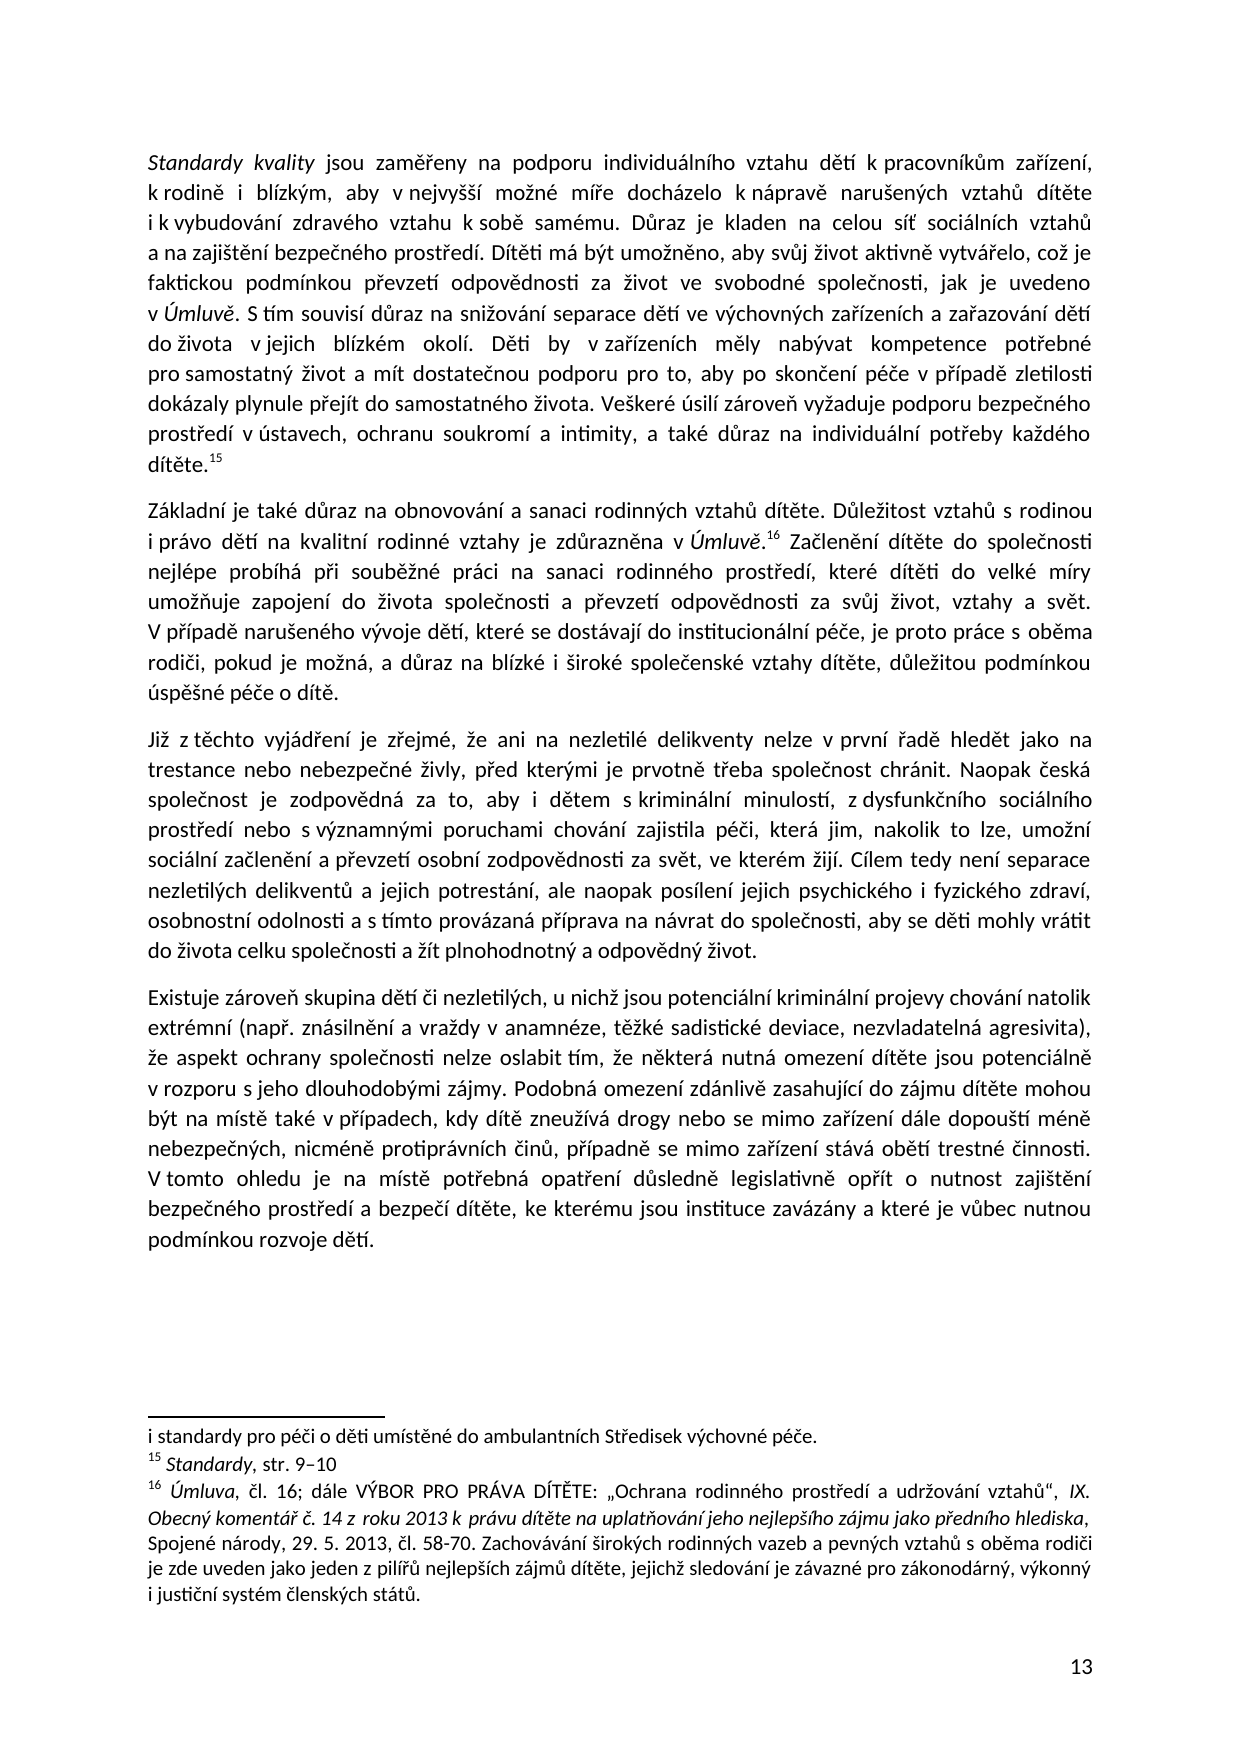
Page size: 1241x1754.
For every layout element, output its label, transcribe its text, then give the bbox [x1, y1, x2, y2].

text Základní je také důraz na obnovování a sanaci rodinných vztahů dítěte. Důležitost vztahů s rodinou i právo dětí na kvalitní rodinné vztahy je zdůrazněna v Úmluvě. Začlenění dítěte do společnosti nejlépe probíhá při souběžné práci na sanaci rodinného prostředí, které dítěti do velké míry umožňuje zapojení do života společnosti a převzetí odpovědnosti za svůj život, vztahy a svět. V případě narušeného vývoje dětí, které se dostávají do institucionální péče, je proto práce s oběma rodiči, pokud je možná, a důraz na blízké i široké společenské vztahy dítěte, důležitou podmínkou úspěšné péče o dítě. [148, 497, 1093, 706]
text Existuje zároveň skupina dětí či nezletilých, u nichž jsou potenciální kriminální projevy chování natolik extrémní (např. znásilnění a vraždy v anamnéze, těžké sadistické deviace, nezvladatelná agresivita), že aspekt ochrany společnosti nelze oslabit tím, že některá nutná omezení dítěte jsou potenciálně v rozporu s jeho dlouhodobými zájmy. Podobná omezení zdánlivě zasahující do zájmu dítěte mohou být na místě také v případech, kdy dítě zneužívá drogy nebo se mimo zařízení dále dopouští méně nebezpečných, nicméně protiprávních činů, případně se mimo zařízení stává obětí trestné činnosti. V tomto ohledu je na místě potřebná opatření důsledně legislativně opřít o nutnost zajištění bezpečného prostředí a bezpečí dítěte, ke kterému jsou instituce zavázány a které je vůbec nutnou podmínkou rozvoje dětí. [148, 983, 1093, 1253]
text Již z těchto vyjádření je zřejmé, že ani na nezletilé delikventy nelze v první řadě hledět jako na trestance nebo nebezpečné živly, před kterými je prvotně třeba společnost chránit. Naopak česká společnost je zodpovědná za to, aby i dětem s kriminální minulostí, z dysfunkčního sociálního prostředí nebo s významnými poruchami chování zajistila péči, která jim, nakolik to lze, umožní sociální začlenění a převzetí osobní zodpovědnosti za svět, ve kterém žijí. Cílem tedy není separace nezletilých delikventů a jejich potrestání, ale naopak posílení jejich psychického i fyzického zdraví, osobnostní odolnosti a s tímto provázaná příprava na návrat do společnosti, aby se děti mohly vrátit do života celku společnosti a žít plnohodnotný a odpovědný život. [148, 725, 1093, 964]
text Standardy kvality jsou zaměřeny na podporu individuálního vztahu dětí k pracovníkům zařízení, k rodině i blízkým, aby v nejvyšší možné míře docházelo k nápravě narušených vztahů dítěte i k vybudování zdravého vztahu k sobě samému. Důraz je kladen na celou síť sociálních vztahů a na zajištění bezpečného prostředí. Dítěti má být umožněno, aby svůj život aktivně vytvářelo, což je faktickou podmínkou převzetí odpovědnosti za život ve svobodné společnosti, jak je uvedeno v Úmluvě. S tím souvisí důraz na snižování separace dětí ve výchovných zařízeních a zařazování dětí do života v jejich blízkém okolí. Děti by v zařízeních měly nabývat kompetence potřebné pro samostatný život a mít dostatečnou podporu pro to, aby po skončení péče v případě zletilosti dokázaly plynule přejít do samostatného života. Veškeré úsilí zároveň vyžaduje podporu bezpečného prostředí v ústavech, ochranu soukromí a intimity, a také důraz na individuální potřeby každého dítěte. [148, 148, 1093, 478]
